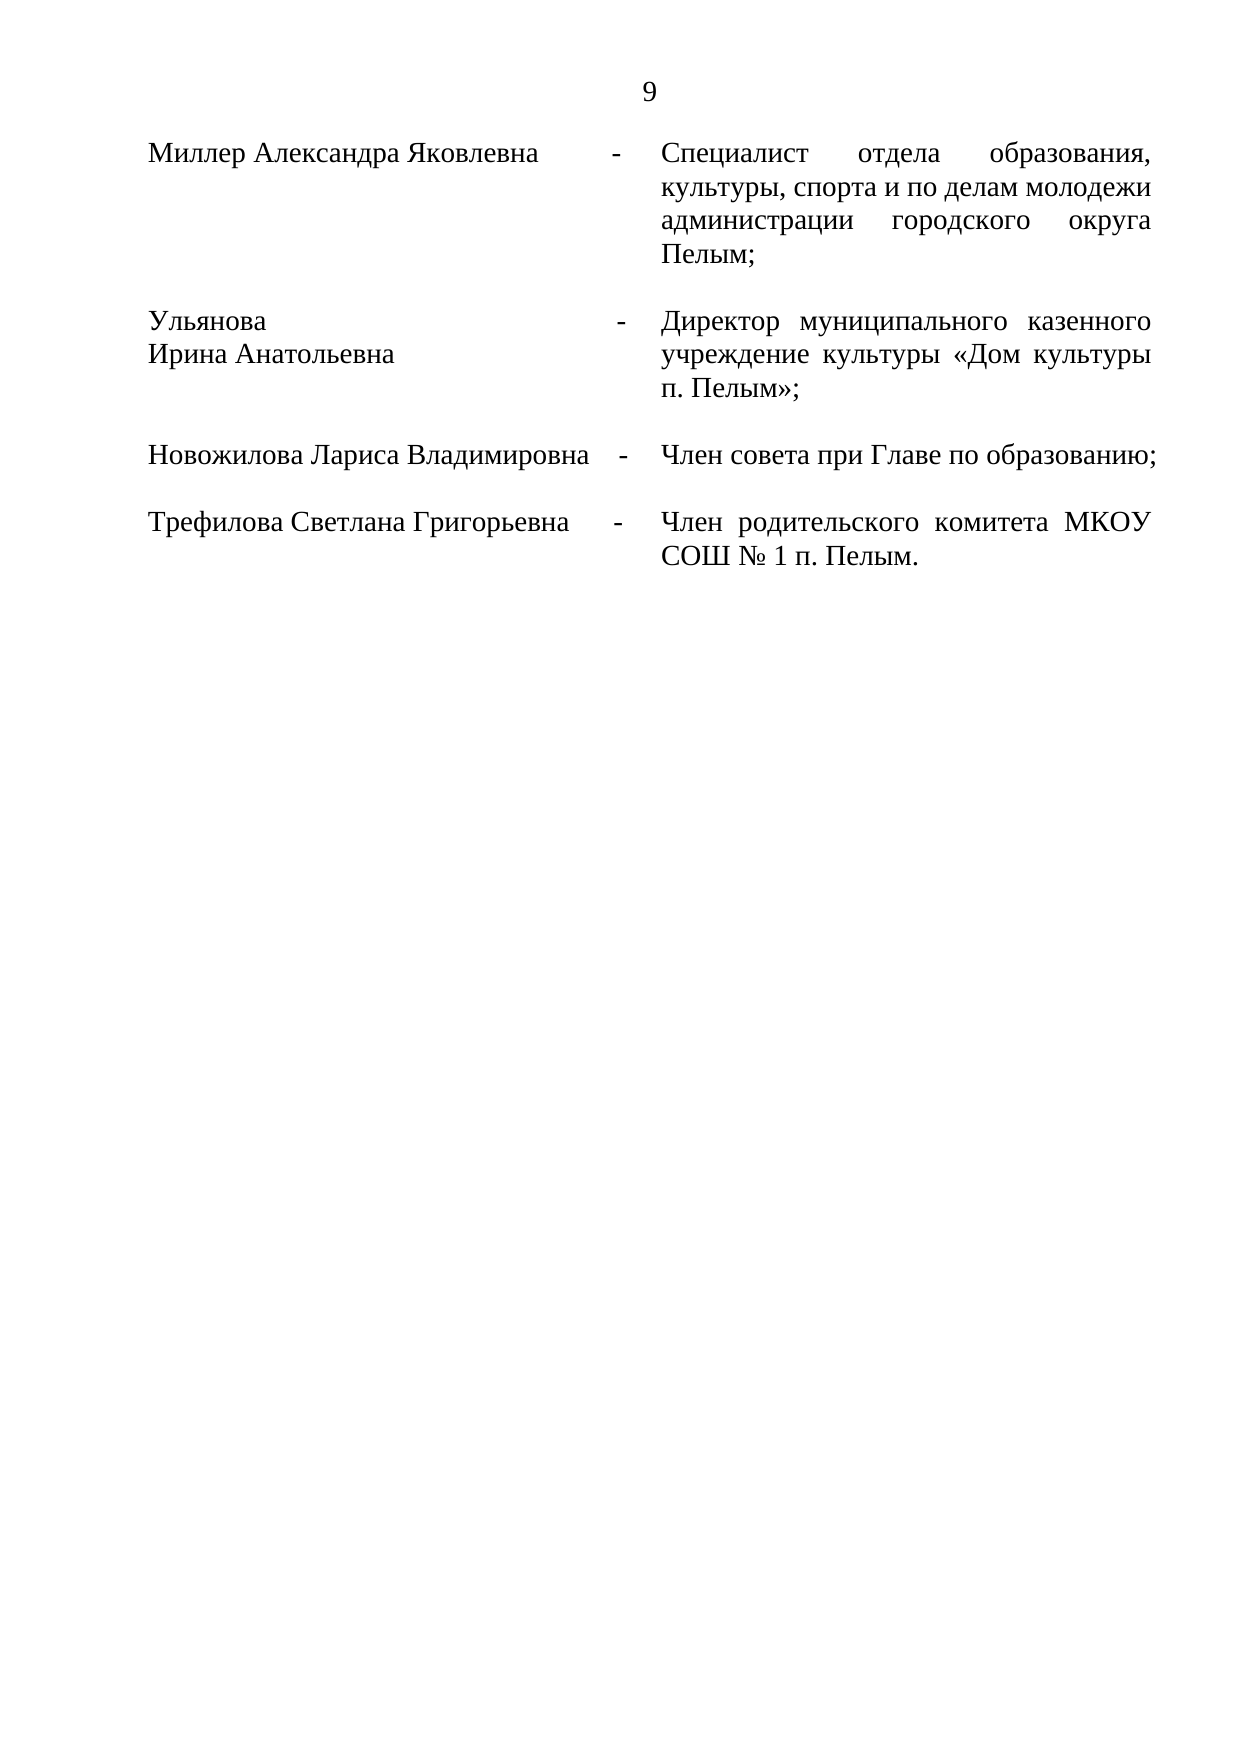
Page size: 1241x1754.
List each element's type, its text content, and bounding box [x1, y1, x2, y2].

table_header Миллер Александра Яковлевна - Ульянова - Ирина Анатольевна Новожилова Лариса Владимировна - Трефилова Светлана Григорьевна - [136, 135, 649, 638]
table_header Специалист отдела образования, культуры, спорта и по делам молодежи администрации городского округа Пелым; Директор муниципального казенного учреждение культуры «Дом культуры п. Пелым»; Член совета при Главе по образованию; Член родительского комитета МКОУ СОШ № 1 п. Пелым. [650, 135, 1163, 638]
